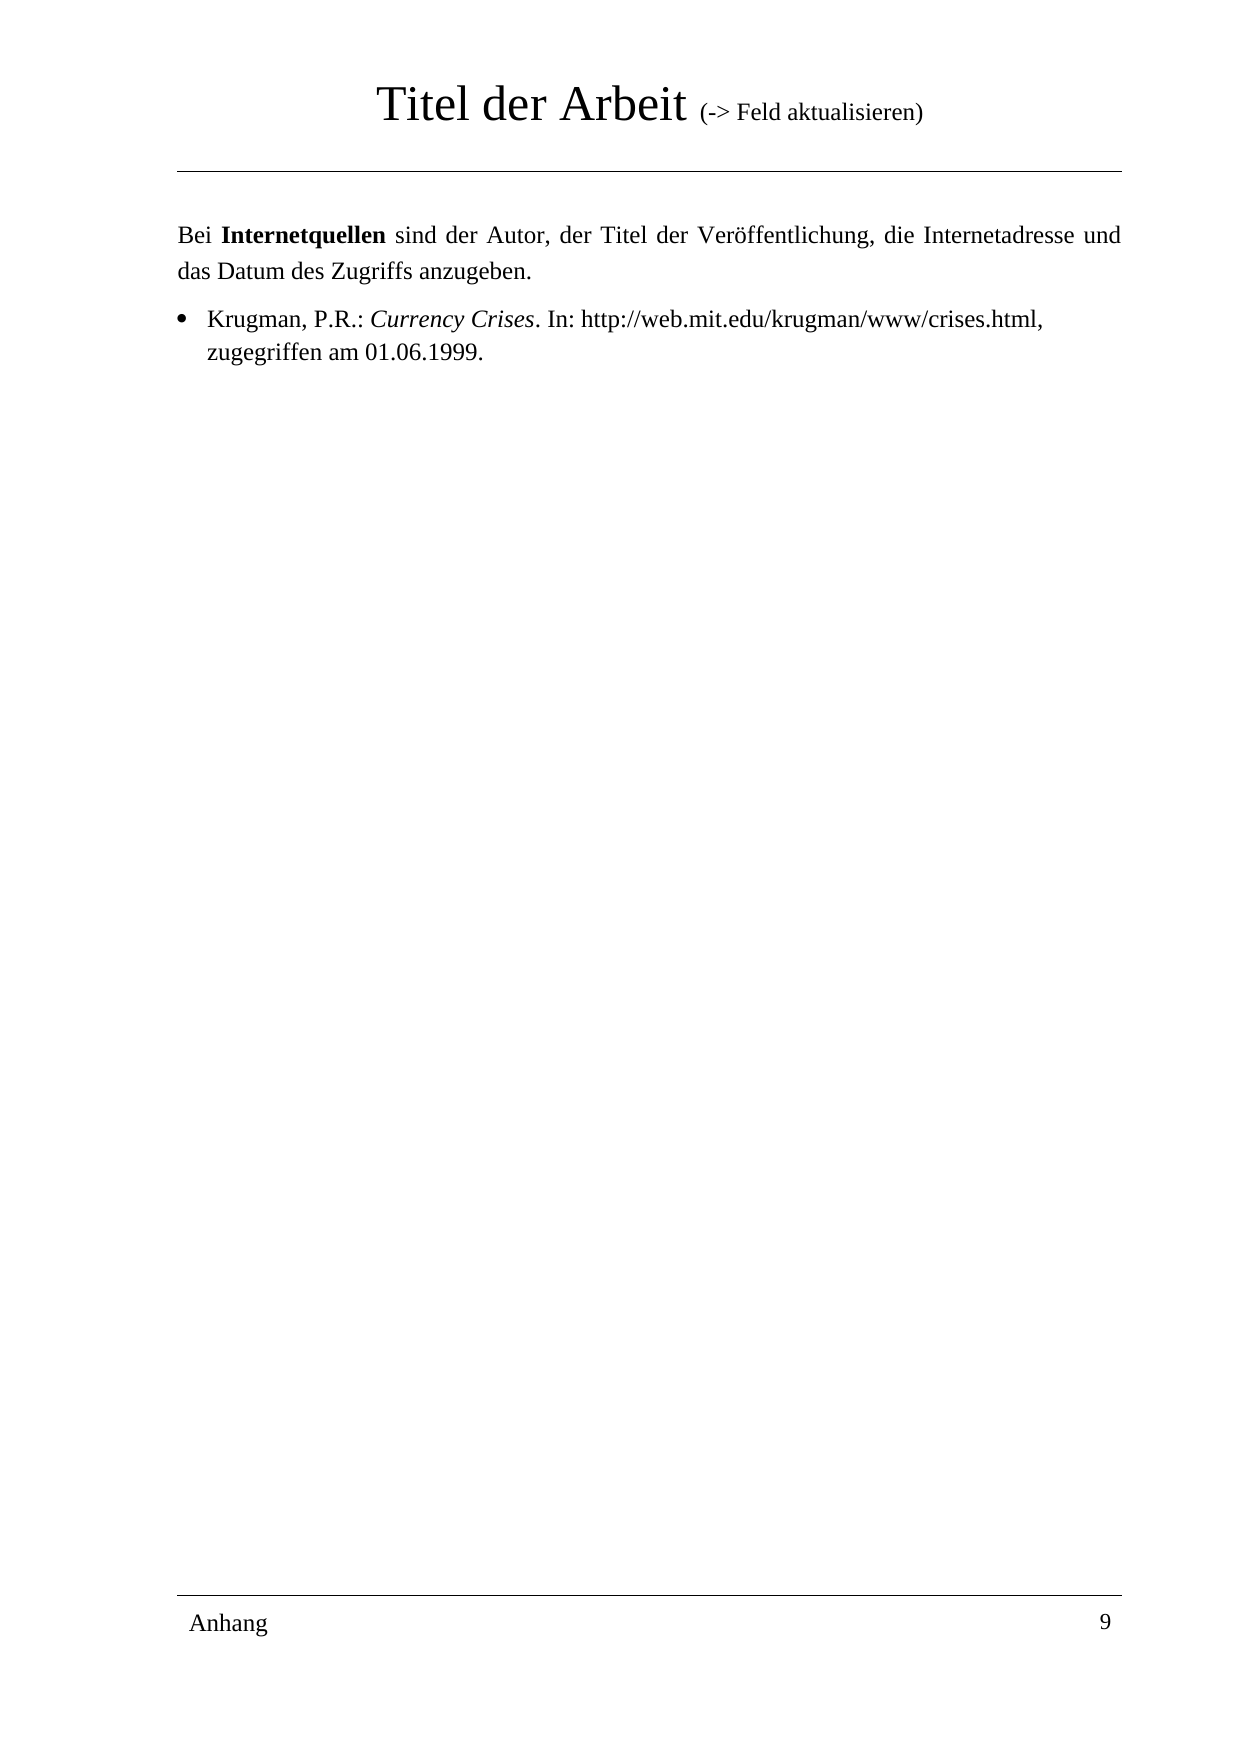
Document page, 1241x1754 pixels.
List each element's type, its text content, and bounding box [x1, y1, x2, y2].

text Bei Internetquellen sind der Autor, der Titel der Veröffentlichung, die Internetadresse und das Datum des Zugriffs anzugeben. [177, 220, 1122, 284]
list Krugman, P.R.: Currency Crises. In: http://web.mit.edu/krugman/www/crises.html, zugegriffen am 01.06.1999. [177, 304, 1122, 366]
